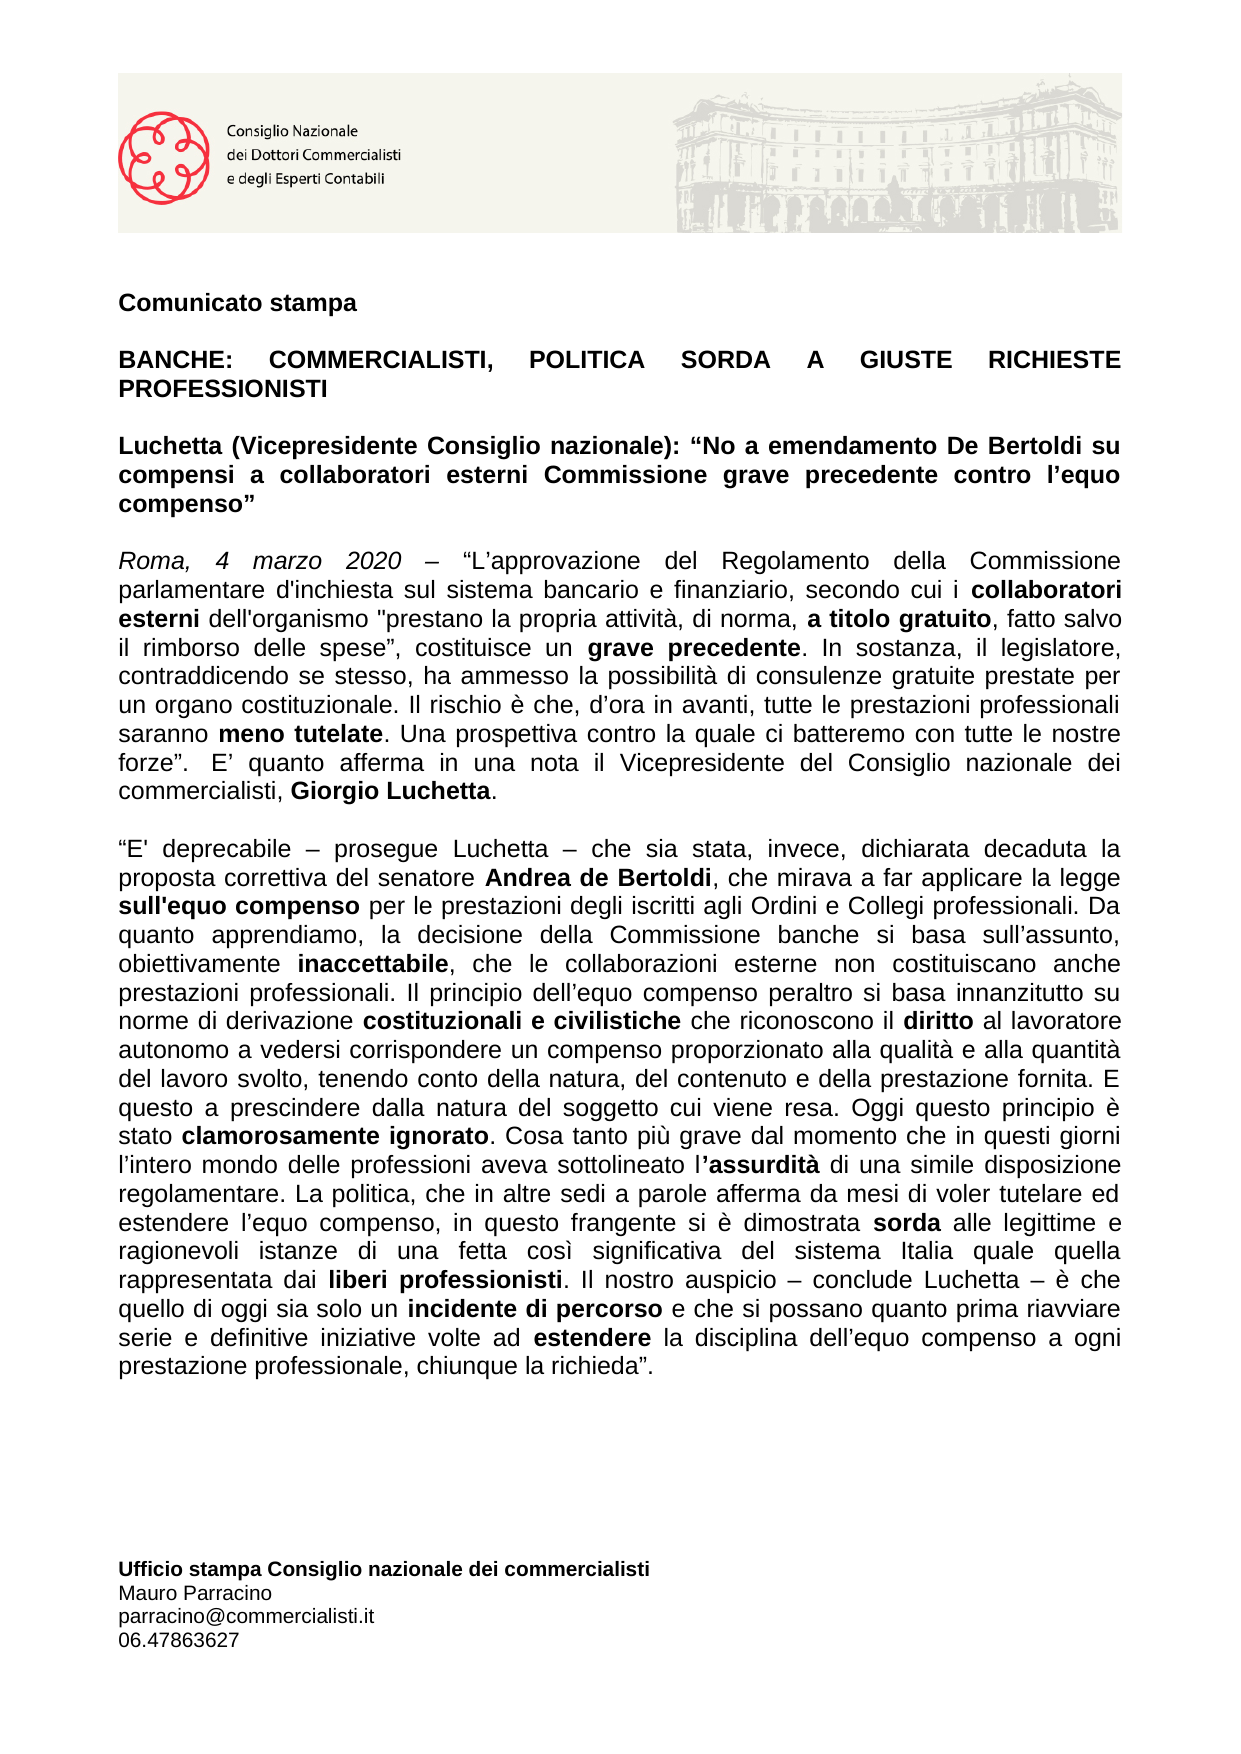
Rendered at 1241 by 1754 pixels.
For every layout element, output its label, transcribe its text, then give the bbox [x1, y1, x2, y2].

text BANCHE: COMMERCIALISTI, POLITICA SORDA A GIUSTE RICHIESTE PROFESSIONISTI [118, 345, 1122, 403]
text Luchetta (Vicepresidente Consiglio nazionale): “No a emendamento De Bertoldi su compensi a collaboratori esterni Commissione grave precedente contro l’equo compenso” [118, 431, 1122, 518]
picture [118, 73, 1123, 233]
text Comunicato stampa [118, 288, 1122, 316]
text Roma, 4 marzo 2020 – “L’approvazione del Regolamento della Commissione parlamentare d'inchiesta sul sistema bancario e finanziario, secondo cui i collaboratori esterni dell'organismo "prestano la propria attività, di norma, a titolo gratuito, fatto salvo il rimborso delle spese”, costituisce un grave precedente. In sostanza, il legislatore, contraddicendo se stesso, ha ammesso la possibilità di consulenze gratuite prestate per un organo costituzionale. Il rischio è che, d’ora in avanti, tutte le prestazioni professionali saranno meno tutelate. Una prospettiva contro la quale ci batteremo con tutte le nostre forze”. E’ quanto afferma in una nota il Vicepresidente del Consiglio nazionale dei commercialisti, Giorgio Luchetta. [118, 546, 1122, 805]
text “E' deprecabile – prosegue Luchetta – che sia stata, invece, dichiarata decaduta la proposta correttiva del senatore Andrea de Bertoldi, che mirava a far applicare la legge sull'equo compenso per le prestazioni degli iscritti agli Ordini e Collegi professionali. Da quanto apprendiamo, la decisione della Commissione banche si basa sull’assunto, obiettivamente inaccettabile, che le collaborazioni esterne non costituiscano anche prestazioni professionali. Il principio dell’equo compenso peraltro si basa innanzitutto su norme di derivazione costituzionali e civilistiche che riconoscono il diritto al lavoratore autonomo a vedersi corrispondere un compenso proporzionato alla qualità e alla quantità del lavoro svolto, tenendo conto della natura, del contenuto e della prestazione fornita. E questo a prescindere dalla natura del soggetto cui viene resa. Oggi questo principio è stato clamorosamente ignorato. Cosa tanto più grave dal momento che in questi giorni l’intero mondo delle professioni aveva sottolineato l’assurdità di una simile disposizione regolamentare. La politica, che in altre sedi a parole afferma da mesi di voler tutelare ed estendere l’equo compenso, in questo frangente si è dimostrata sorda alle legittime e ragionevoli istanze di una fetta così significativa del sistema Italia quale quella rappresentata dai liberi professionisti. Il nostro auspicio – conclude Luchetta – è che quello di oggi sia solo un incidente di percorso e che si possano quanto prima riavviare serie e definitive iniziative volte ad estendere la disciplina dell’equo compenso a ogni prestazione professionale, chiunque la richieda”. [118, 834, 1122, 1380]
